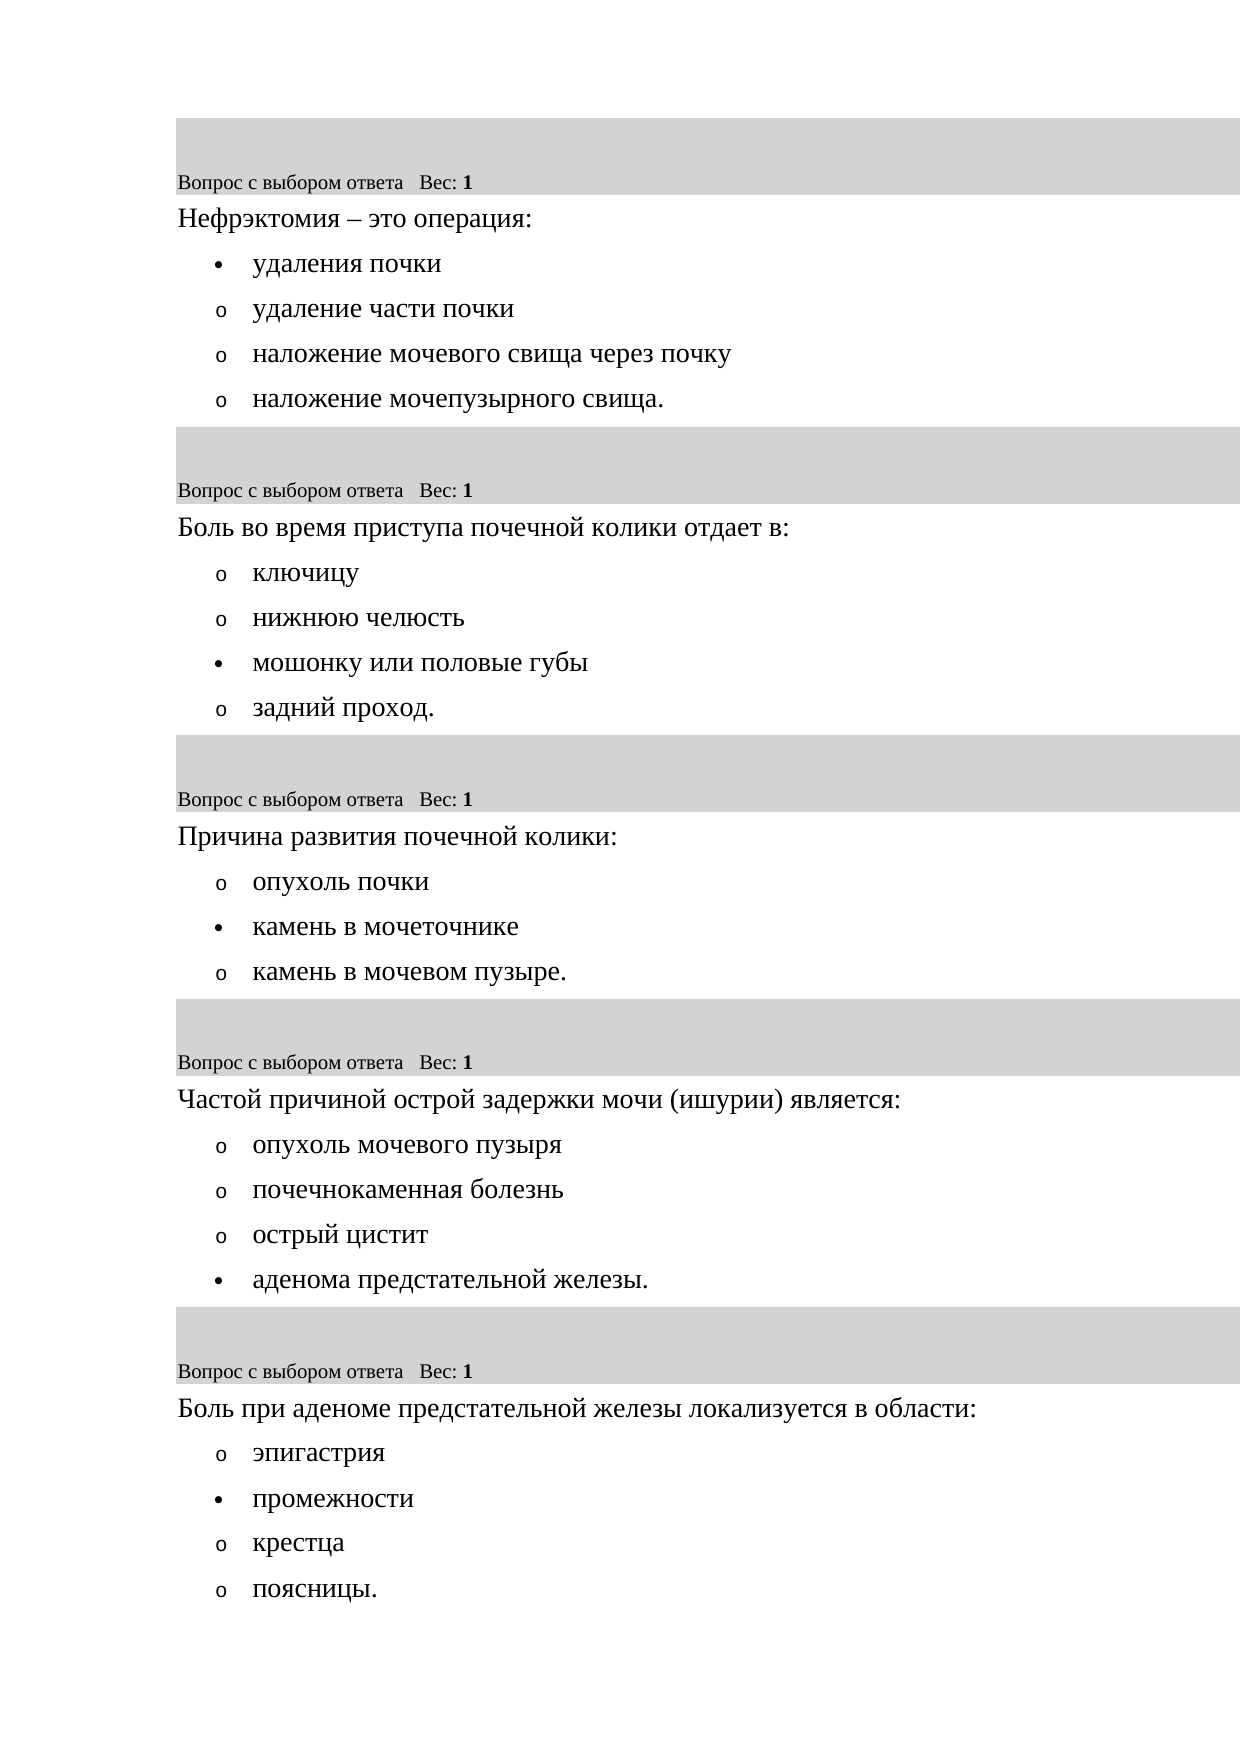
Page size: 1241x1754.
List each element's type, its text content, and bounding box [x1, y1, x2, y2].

list нижнюю челюсть [215, 600, 1152, 633]
text Боль при аденоме предстательной железы локализуется в области: [177, 1391, 1152, 1423]
list опухоль почки [215, 863, 1152, 896]
list задний проход. [215, 690, 1152, 723]
list поясницы. [215, 1571, 1152, 1603]
list удаления почки [215, 246, 1152, 279]
list удаление части почки [215, 291, 1152, 324]
list камень в мочеточнике [215, 909, 1152, 941]
list промежности [215, 1481, 1152, 1513]
list мошонку или половые губы [215, 645, 1152, 678]
list острый цистит [215, 1217, 1152, 1250]
table_header Вопрос с выбором ответа Вес: 1 [176, 427, 1240, 504]
text Частой причиной острой задержки мочи (ишурии) является: [177, 1082, 1152, 1114]
list опухоль мочевого пузыря [215, 1127, 1152, 1159]
text Причина развития почечной колики: [177, 819, 1152, 851]
list камень в мочевом пузыре. [215, 953, 1152, 986]
list наложение мочевого свища через почку [215, 336, 1152, 369]
list эпигастрия [215, 1436, 1152, 1468]
text Боль во время приступа почечной колики отдает в: [177, 510, 1152, 542]
table_header Вопрос с выбором ответа Вес: 1 [176, 118, 1240, 195]
text Нефрэктомия – это операция: [177, 202, 1152, 234]
list почечнокаменная болезнь [215, 1172, 1152, 1205]
table_header Вопрос с выбором ответа Вес: 1 [176, 999, 1240, 1076]
list наложение мочепузырного свища. [215, 382, 1152, 414]
list аденома предстательной железы. [215, 1262, 1152, 1295]
list крестца [215, 1526, 1152, 1558]
list ключицу [215, 555, 1152, 588]
table_header Вопрос с выбором ответа Вес: 1 [176, 1307, 1240, 1384]
table_header Вопрос с выбором ответа Вес: 1 [176, 735, 1240, 812]
